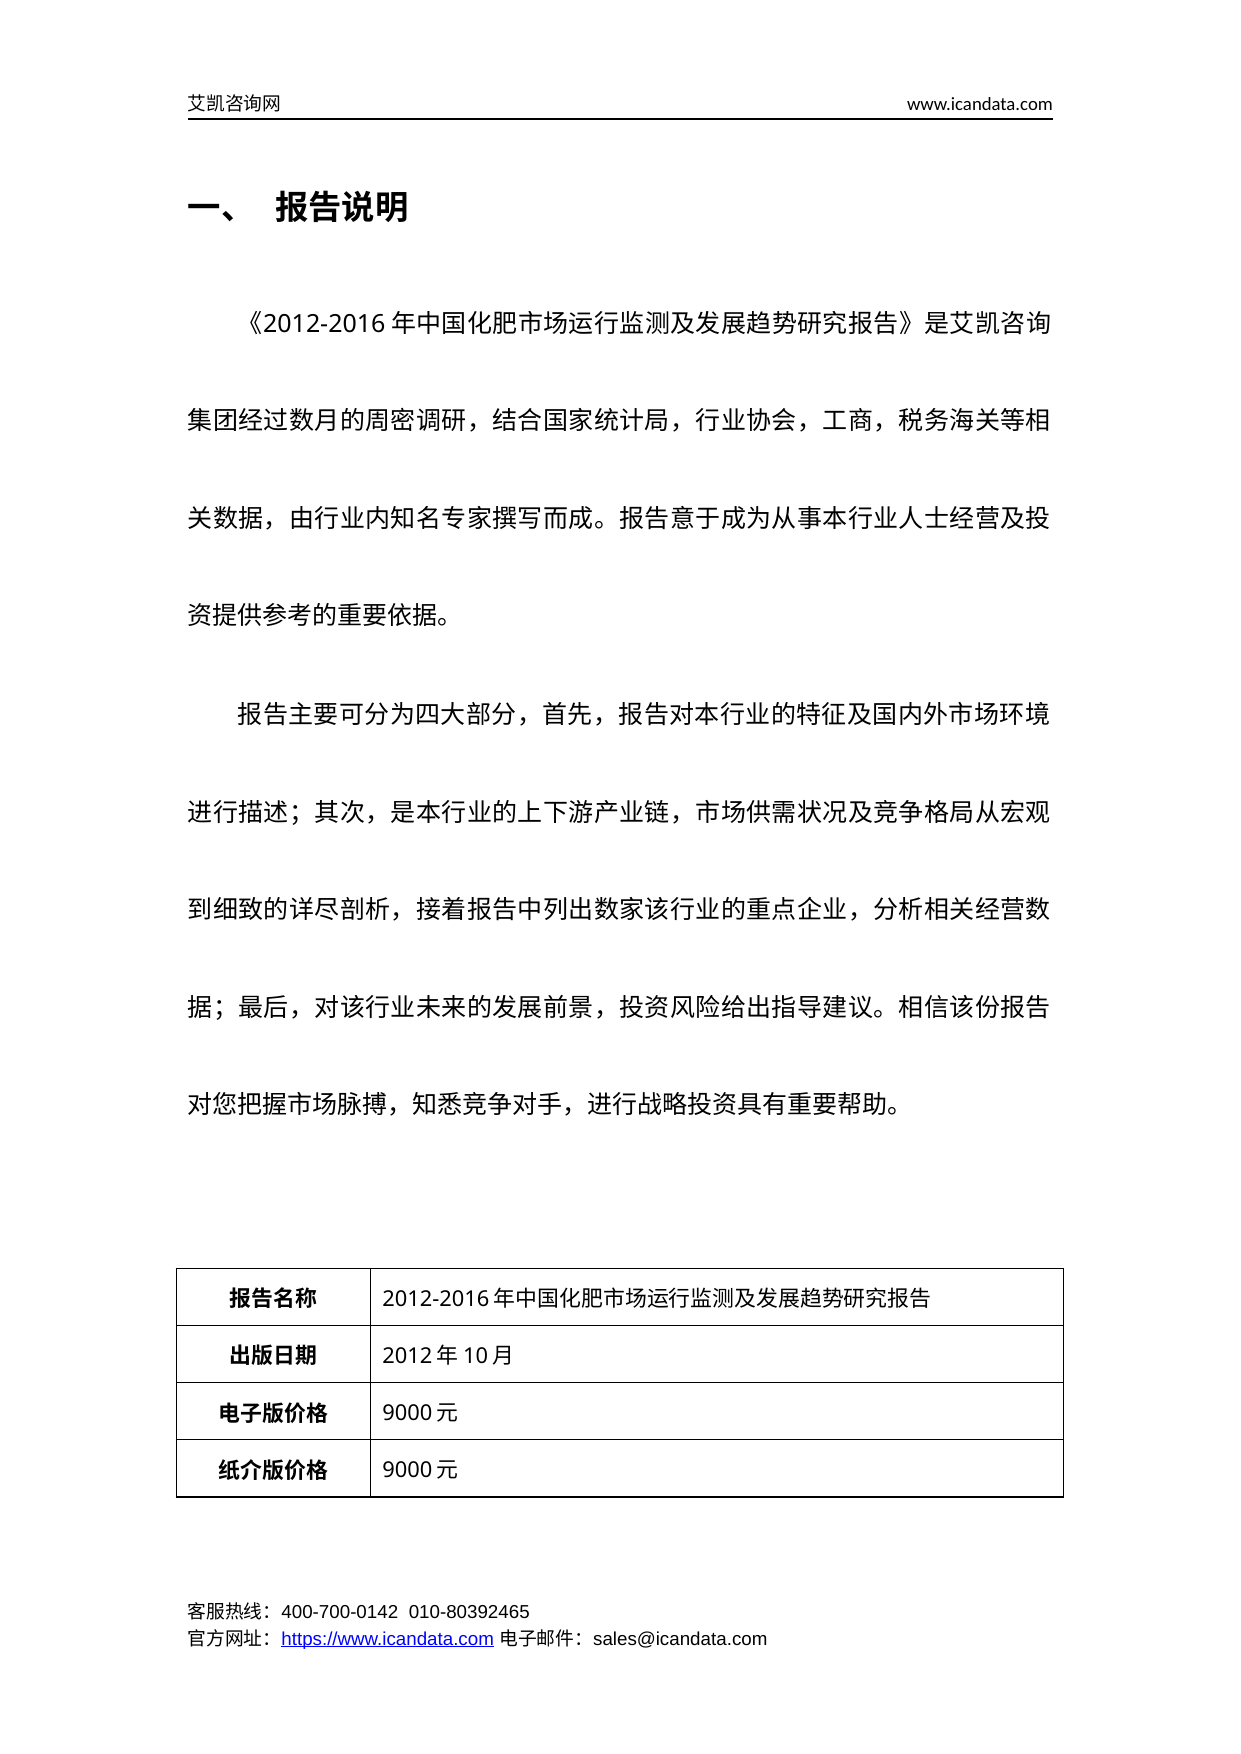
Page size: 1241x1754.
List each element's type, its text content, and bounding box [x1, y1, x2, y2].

table_header 2012-2016年中国化肥市场运行监测及发展趋势研究报告 [371, 1269, 1063, 1325]
table_cell 9000元 [371, 1383, 1063, 1439]
table_cell 出版日期 [177, 1326, 370, 1382]
subtitle 报告说明 [187, 172, 1053, 237]
table_cell 2012年10月 [371, 1326, 1063, 1382]
table_cell 电子版价格 [177, 1383, 370, 1439]
text 报告主要可分为四大部分，首先，报告对本行业的特征及国内外市场环境进行描述；其次，是本行业的上下游产业链，市场供需状况及竞争格局从宏观到细致的详尽剖析，接着报告中列出数家该行业的重点企业，分析相关经营数据；最后，对该行业未来的发展前景，投资风险给出指导建议。相信该份报告对您把握市场脉搏，知悉竞争对手，进行战略投资具有重要帮助。 [187, 681, 1053, 1136]
table_cell 纸介版价格 [177, 1440, 370, 1496]
table_header 报告名称 [177, 1269, 370, 1325]
text 《2012-2016年中国化肥市场运行监测及发展趋势研究报告》是艾凯咨询集团经过数月的周密调研，结合国家统计局，行业协会，工商，税务海关等相关数据，由行业内知名专家撰写而成。报告意于成为从事本行业人士经营及投资提供参考的重要依据。 [187, 289, 1053, 646]
table_cell 9000元 [371, 1440, 1063, 1496]
